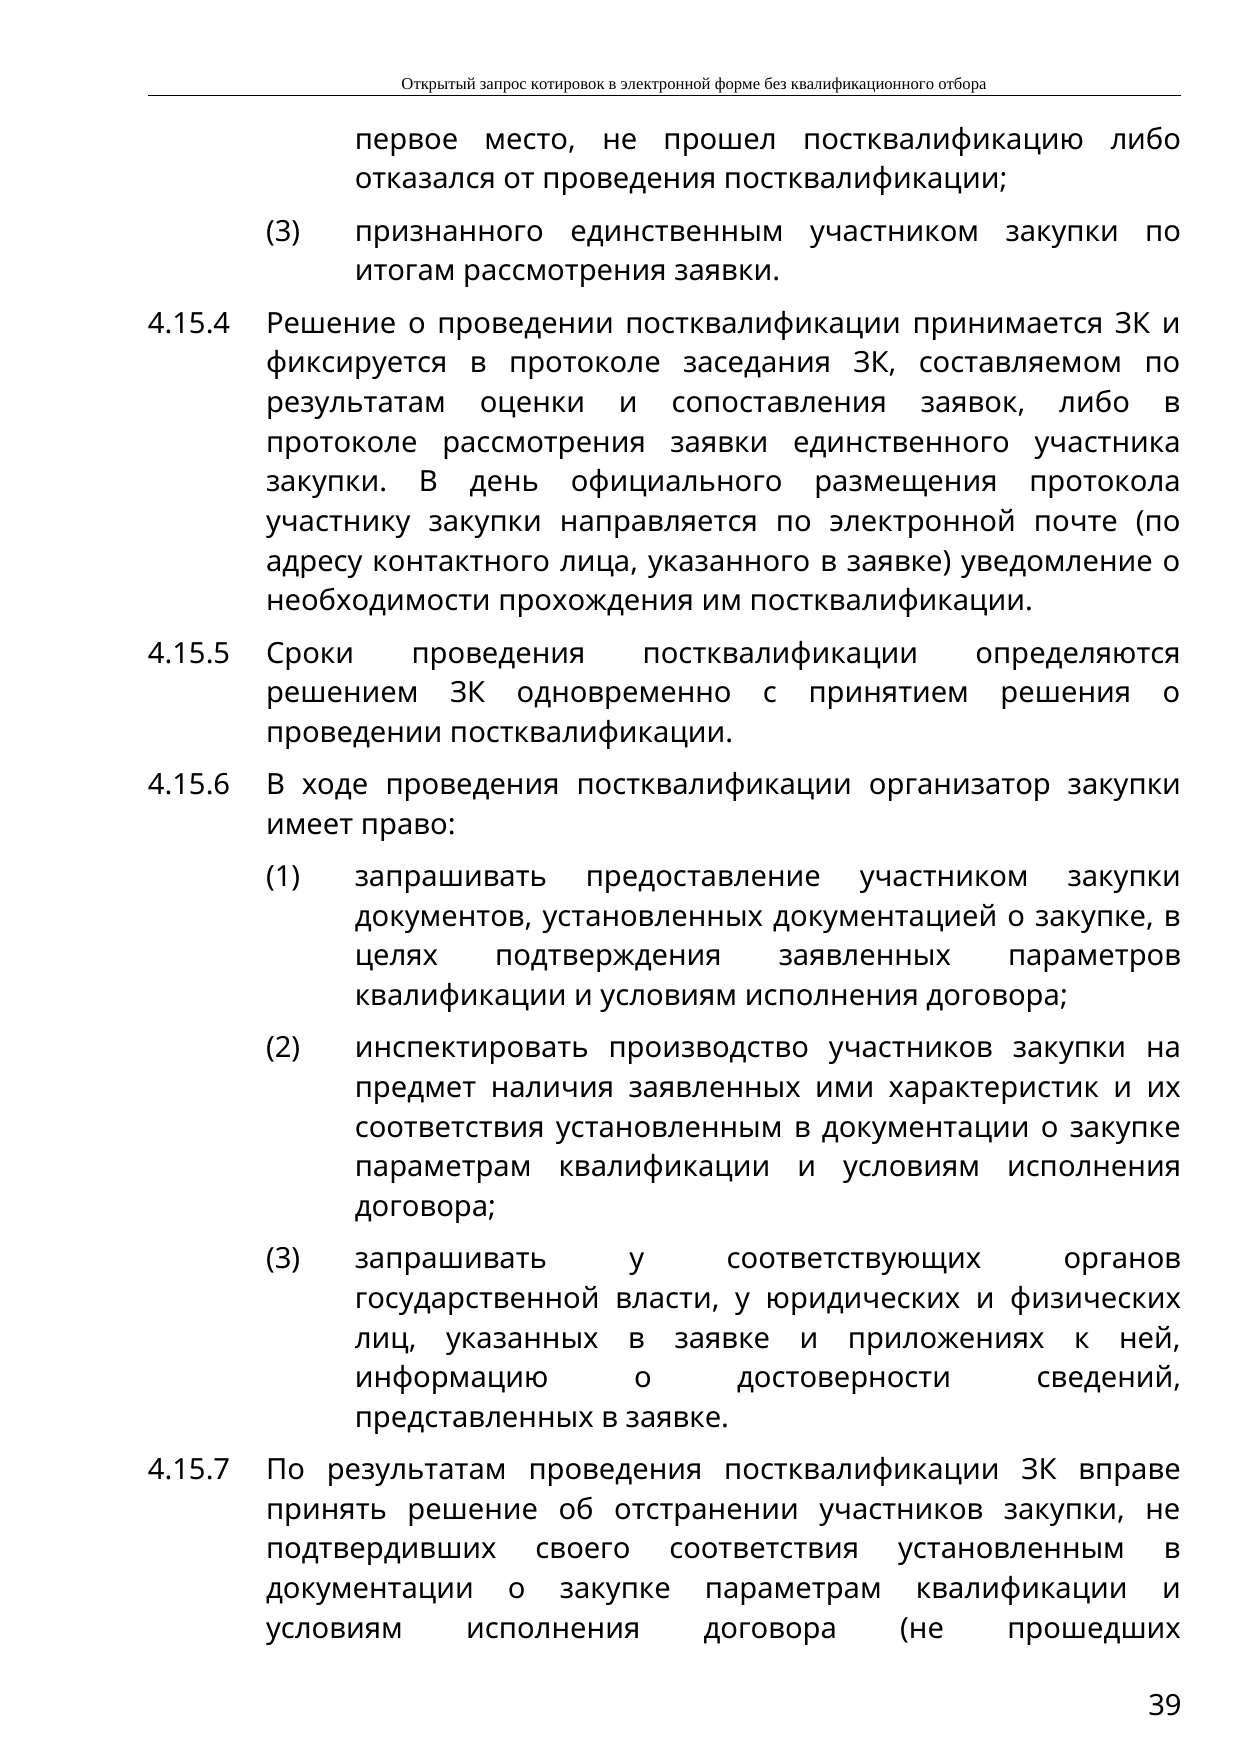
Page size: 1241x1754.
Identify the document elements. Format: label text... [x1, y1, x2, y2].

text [266, 118, 1181, 197]
text Сроки проведения постквалификации определяются решением ЗК одновременно с принятием решения о проведении постквалификации. [148, 632, 1181, 751]
text признанного единственным участником закупки по итогам рассмотрения заявки. [266, 210, 1181, 289]
text В ходе проведения постквалификации организатор закупки имеет право: [148, 763, 1181, 843]
text Решение о проведении постквалификации принимается ЗК и фиксируется в протоколе заседания ЗК, составляемом по результатам оценки и сопоставления заявок, либо в протоколе рассмотрения заявки единственного участника закупки. В день официального размещения протокола участнику закупки направляется по электронной почте (по адресу контактного лица, указанного в заявке) уведомление о необходимости прохождения им постквалификации. [148, 302, 1181, 619]
text запрашивать предоставление участником закупки документов, установленных документацией о закупке, в целях подтверждения заявленных параметров квалификации и условиям исполнения договора; [266, 855, 1181, 1014]
text инспектировать производство участников закупки на предмет наличия заявленных ими характеристик и их соответствия установленным в документации о закупке параметрам квалификации и условиям исполнения договора; [266, 1027, 1181, 1225]
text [148, 1448, 1181, 1647]
text запрашивать у соответствующих органов государственной власти, у юридических и физических лиц, указанных в заявке и приложениях к ней, информацию о достоверности сведений, представленных в заявке. [266, 1237, 1181, 1436]
